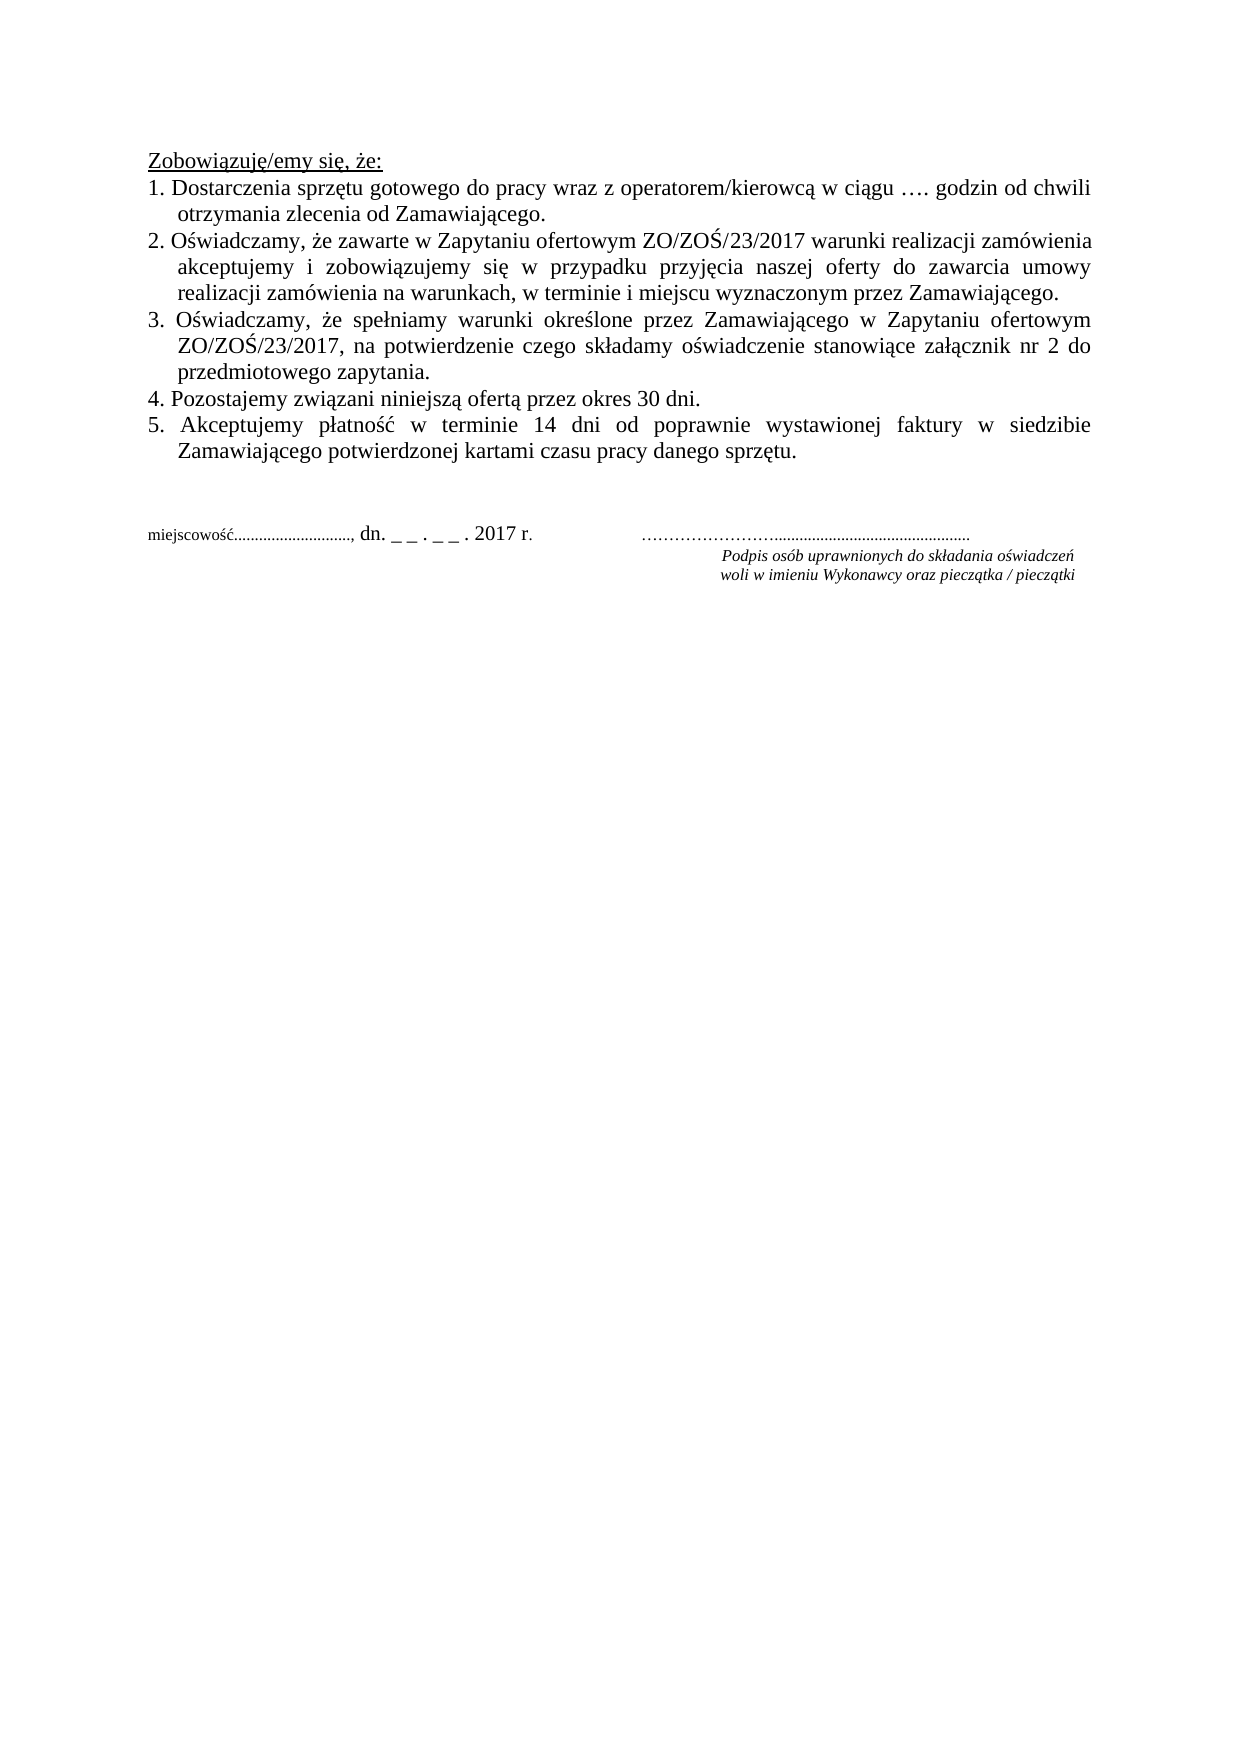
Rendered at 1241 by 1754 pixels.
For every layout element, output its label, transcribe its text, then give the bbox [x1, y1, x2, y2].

text Zobowiązuję/emy się, że: [148, 148, 1093, 174]
text 5. Akceptujemy płatność w terminie 14 dni od poprawnie wystawionej faktury w siedzibie Zamawiającego potwierdzonej kartami czasu pracy danego sprzętu. [148, 411, 1093, 464]
text miejscowość............................, dn. _ _ . _ _ . 2017 r. ……………………............................................... [148, 521, 1196, 545]
text Podpis osób uprawnionych do składania oświadczeń woli w imieniu Wykonawcy oraz pieczątka / pieczątki [710, 545, 1085, 584]
text 2. Oświadczamy, że zawarte w Zapytaniu ofertowym ZO/ZOŚ/23/2017 warunki realizacji zamówienia akceptujemy i zobowiązujemy się w przypadku przyjęcia naszej oferty do zawarcia umowy realizacji zamówienia na warunkach, w terminie i miejscu wyznaczonym przez Zamawiającego. [148, 227, 1093, 306]
text 3. Oświadczamy, że spełniamy warunki określone przez Zamawiającego w Zapytaniu ofertowym ZO/ZOŚ/23/2017, na potwierdzenie czego składamy oświadczenie stanowiące załącznik nr 2 do przedmiotowego zapytania. [148, 306, 1093, 385]
text 1. Dostarczenia sprzętu gotowego do pracy wraz z operatorem/kierowcą w ciągu …. godzin od chwili otrzymania zlecenia od Zamawiającego. [148, 174, 1093, 227]
text 4. Pozostajemy związani niniejszą ofertą przez okres 30 dni. [148, 385, 1093, 411]
